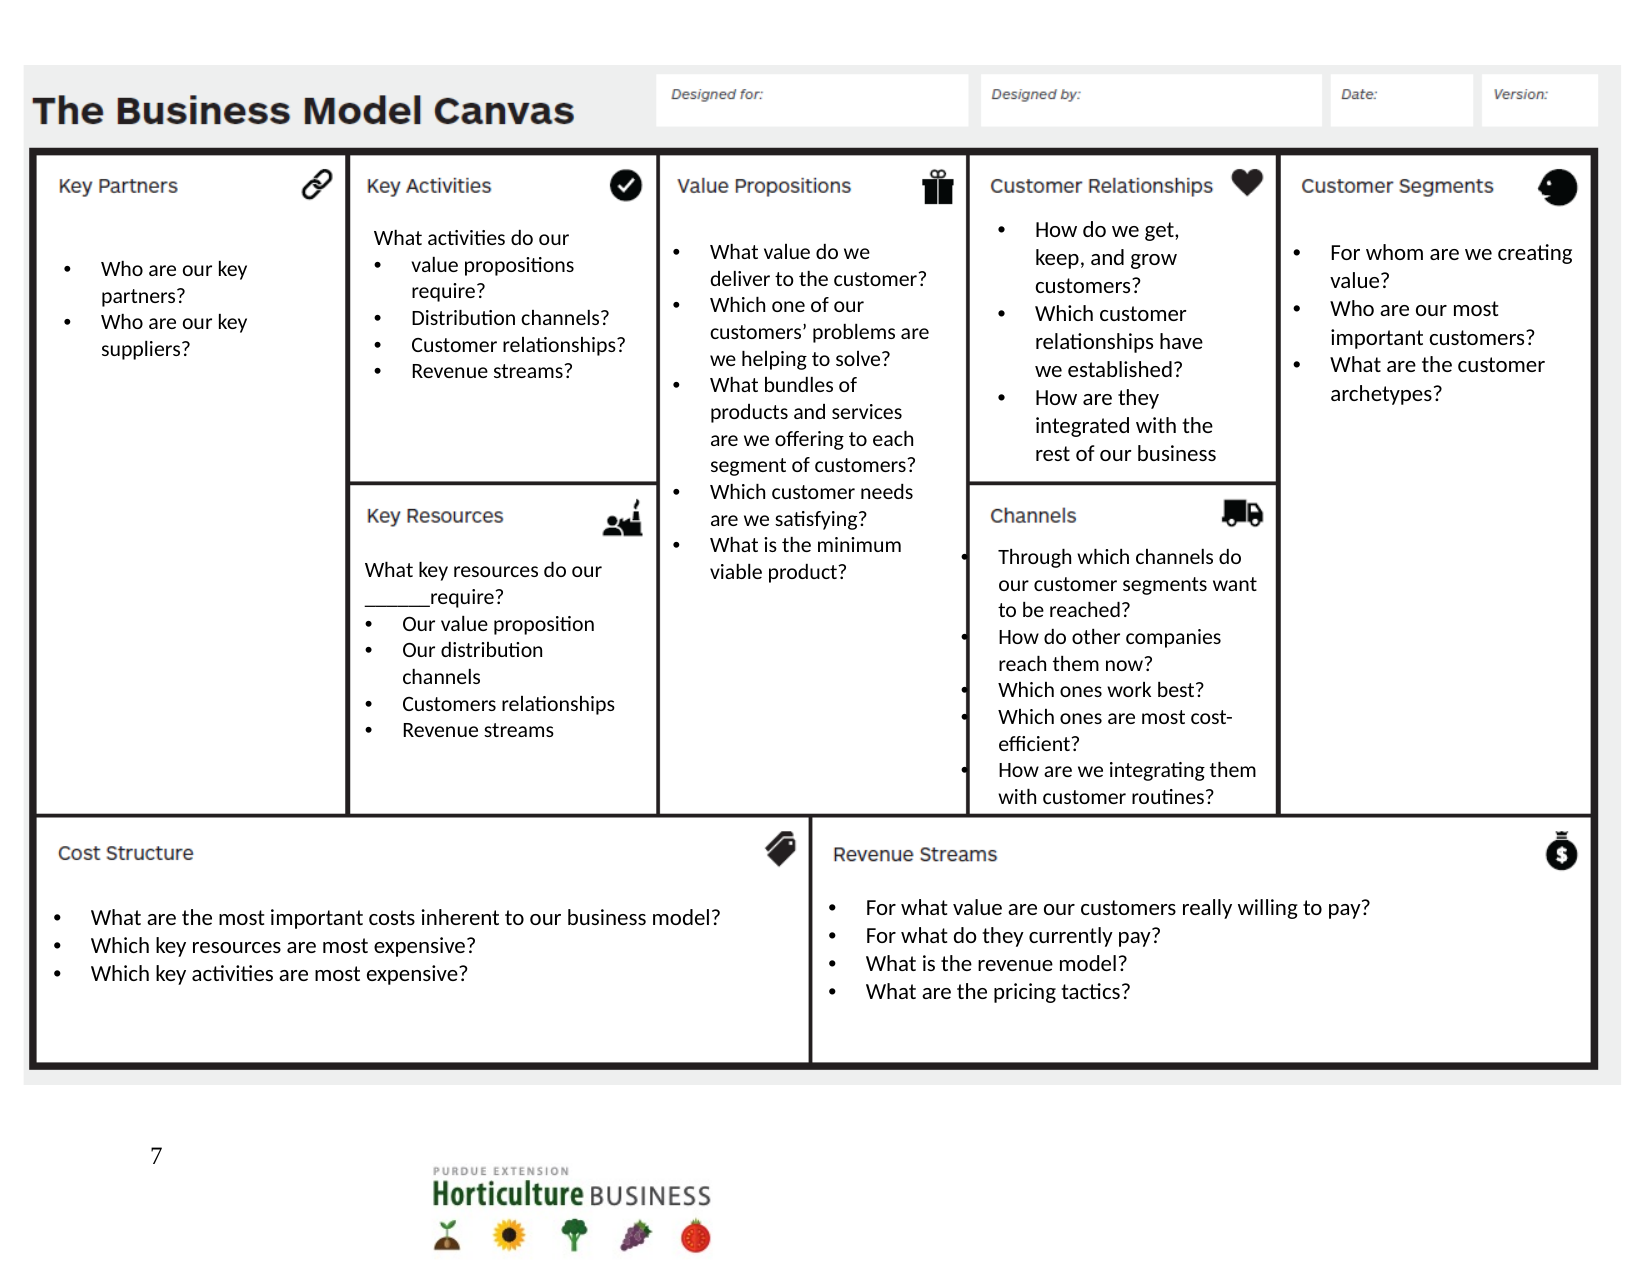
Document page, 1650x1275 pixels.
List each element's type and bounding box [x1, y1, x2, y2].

picture [23, 65, 1622, 1085]
